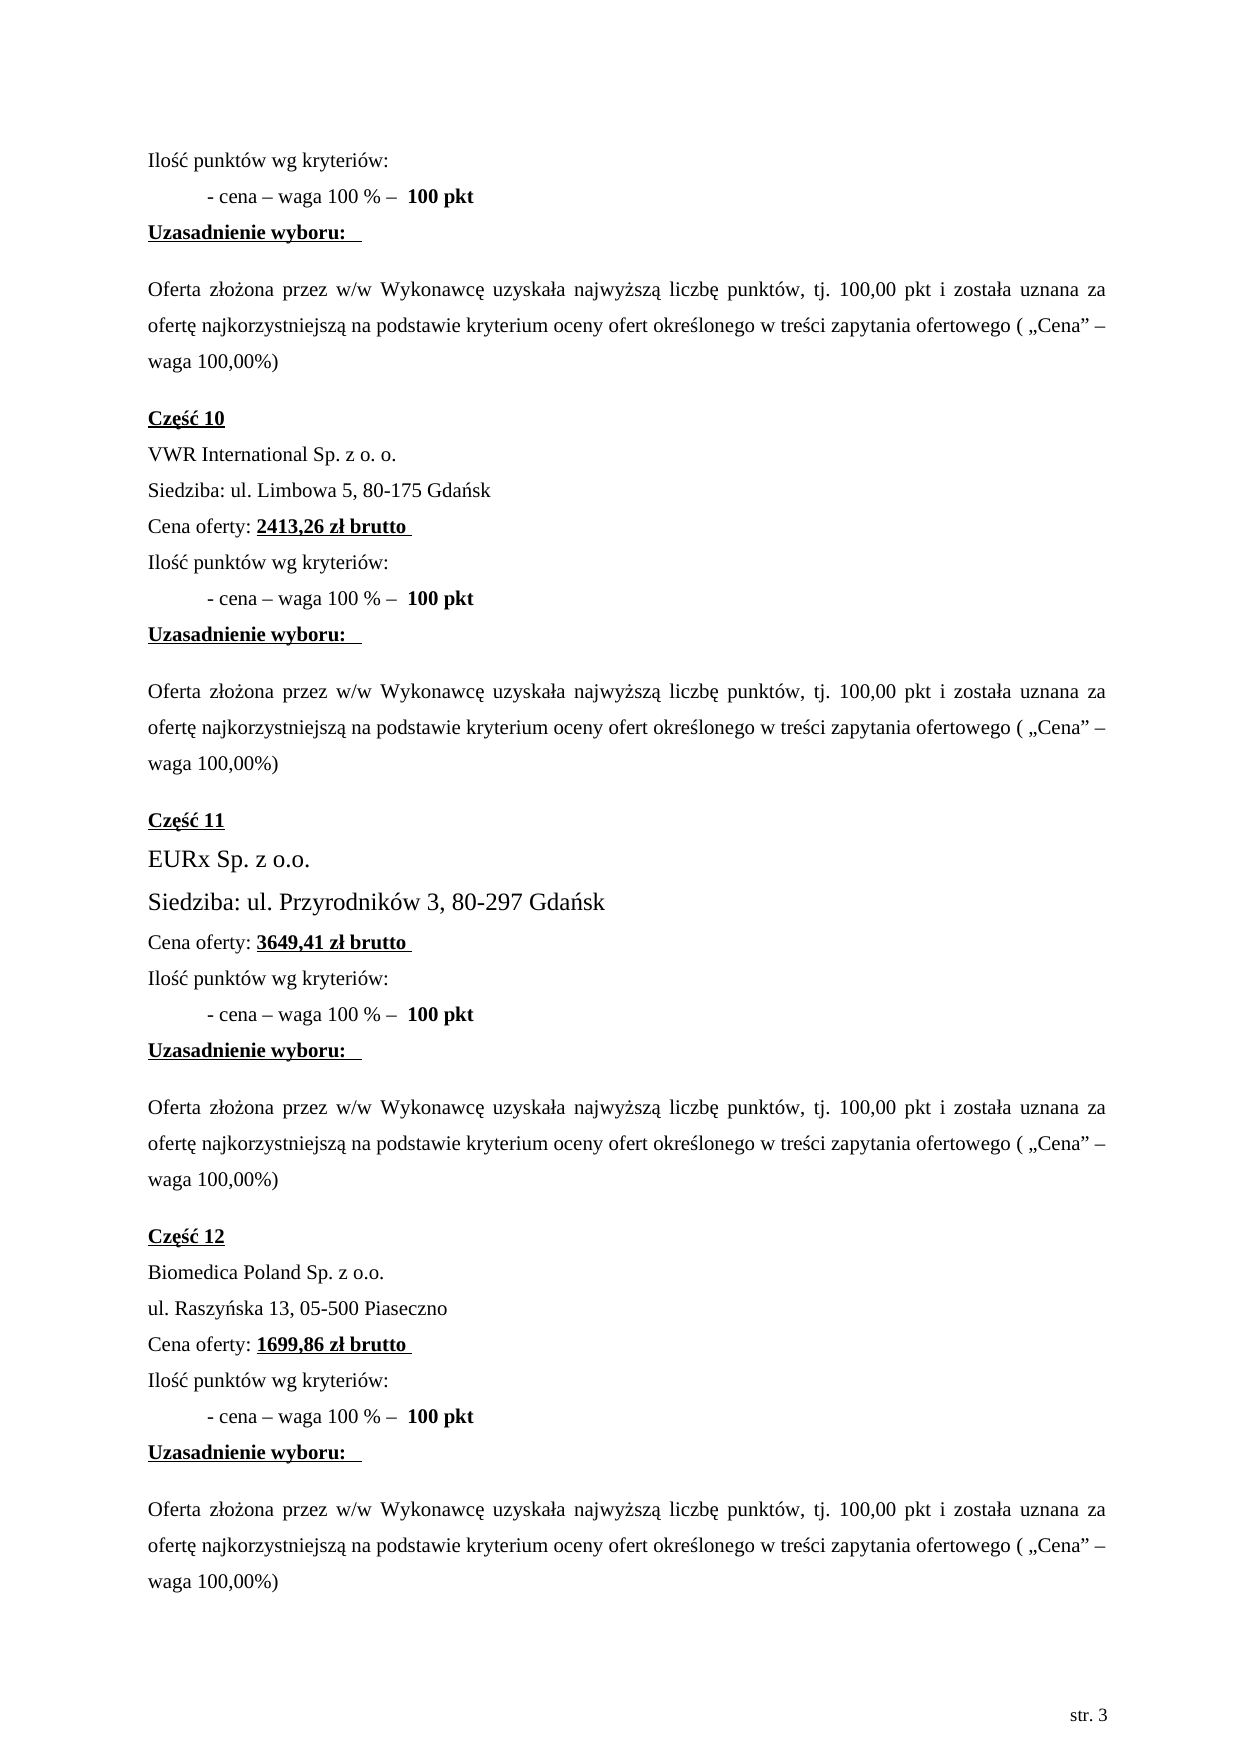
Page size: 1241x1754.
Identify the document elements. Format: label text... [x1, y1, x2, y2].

text Uzasadnienie wyboru: [148, 1440, 1107, 1464]
text Cena oferty: 1699,86 zł brutto [148, 1332, 1107, 1356]
text Część 10 [148, 406, 1107, 430]
text Ilość punktów wg kryteriów: [148, 148, 1107, 172]
text Ilość punktów wg kryteriów: [148, 550, 1107, 574]
text Siedziba: ul. Przyrodników 3, 80-297 Gdańsk [148, 887, 1107, 916]
text Uzasadnienie wyboru: [148, 1038, 1107, 1062]
text Ilość punktów wg kryteriów: [148, 966, 1107, 990]
text Uzasadnienie wyboru: [148, 220, 1107, 244]
text Część 12 [148, 1224, 1107, 1248]
text Uzasadnienie wyboru: [148, 622, 1107, 646]
text - cena – waga 100 % – 100 pkt [162, 586, 1107, 610]
text Cena oferty: 3649,41 zł brutto [148, 930, 1107, 954]
text EURx Sp. z o.o. [148, 844, 1107, 872]
text Cena oferty: 2413,26 zł brutto [148, 514, 1107, 538]
text Siedziba: ul. Limbowa 5, 80-175 Gdańsk [148, 478, 1107, 502]
text - cena – waga 100 % – 100 pkt [162, 184, 1107, 208]
text - cena – waga 100 % – 100 pkt [162, 1404, 1107, 1428]
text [148, 277, 1107, 373]
text Ilość punktów wg kryteriów: [148, 1368, 1107, 1392]
text Biomedica Poland Sp. z o.o. [148, 1260, 1107, 1284]
text - cena – waga 100 % – 100 pkt [162, 1002, 1107, 1026]
text Część 11 [148, 808, 1107, 832]
text VWR International Sp. z o. o. [148, 442, 1107, 466]
text ul. Raszyńska 13, 05-500 Piaseczno [148, 1296, 1107, 1320]
